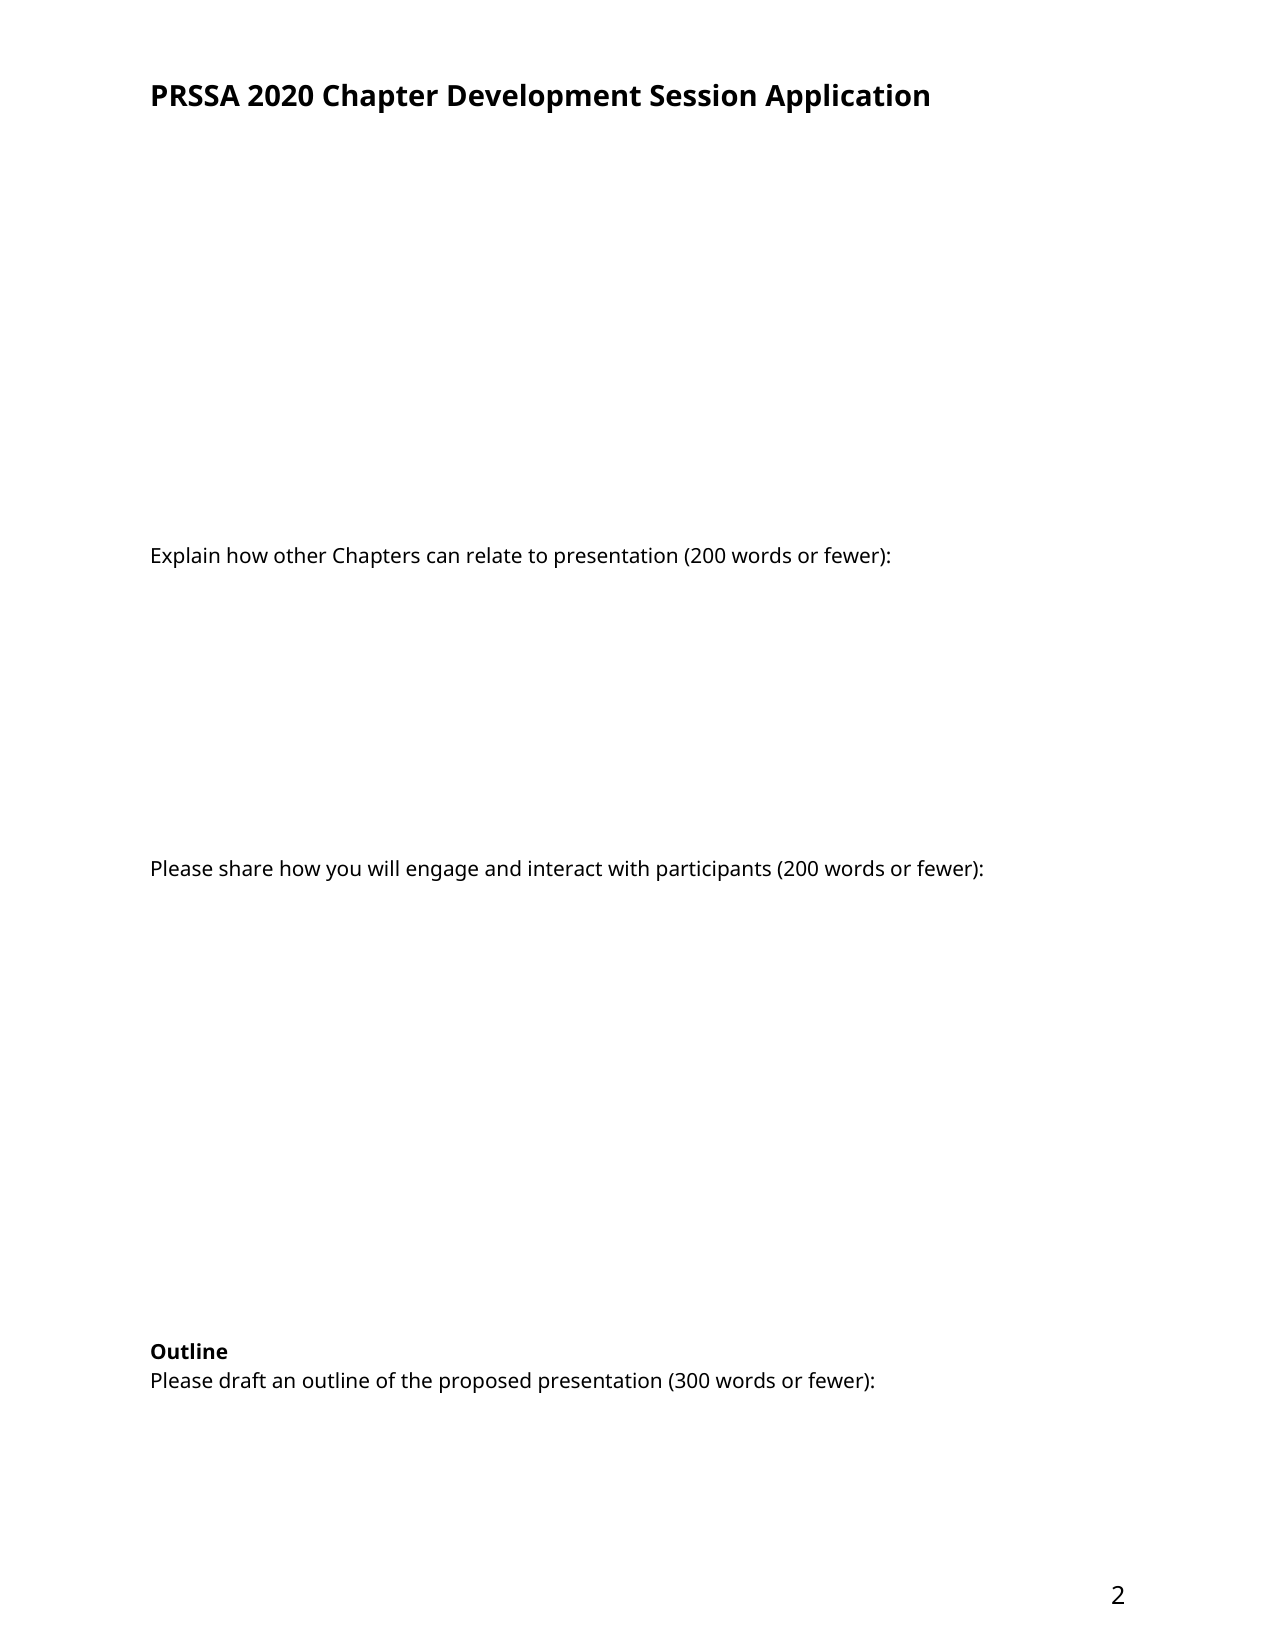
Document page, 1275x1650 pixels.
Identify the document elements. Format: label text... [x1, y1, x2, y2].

text Please draft an outline of the proposed presentation (300 words or fewer): [150, 1366, 1125, 1394]
text Please share how you will engage and interact with participants (200 words or fewer): [150, 854, 1125, 882]
text Explain how other Chapters can relate to presentation (200 words or fewer): [150, 541, 1125, 570]
text Outline [150, 1337, 1125, 1366]
